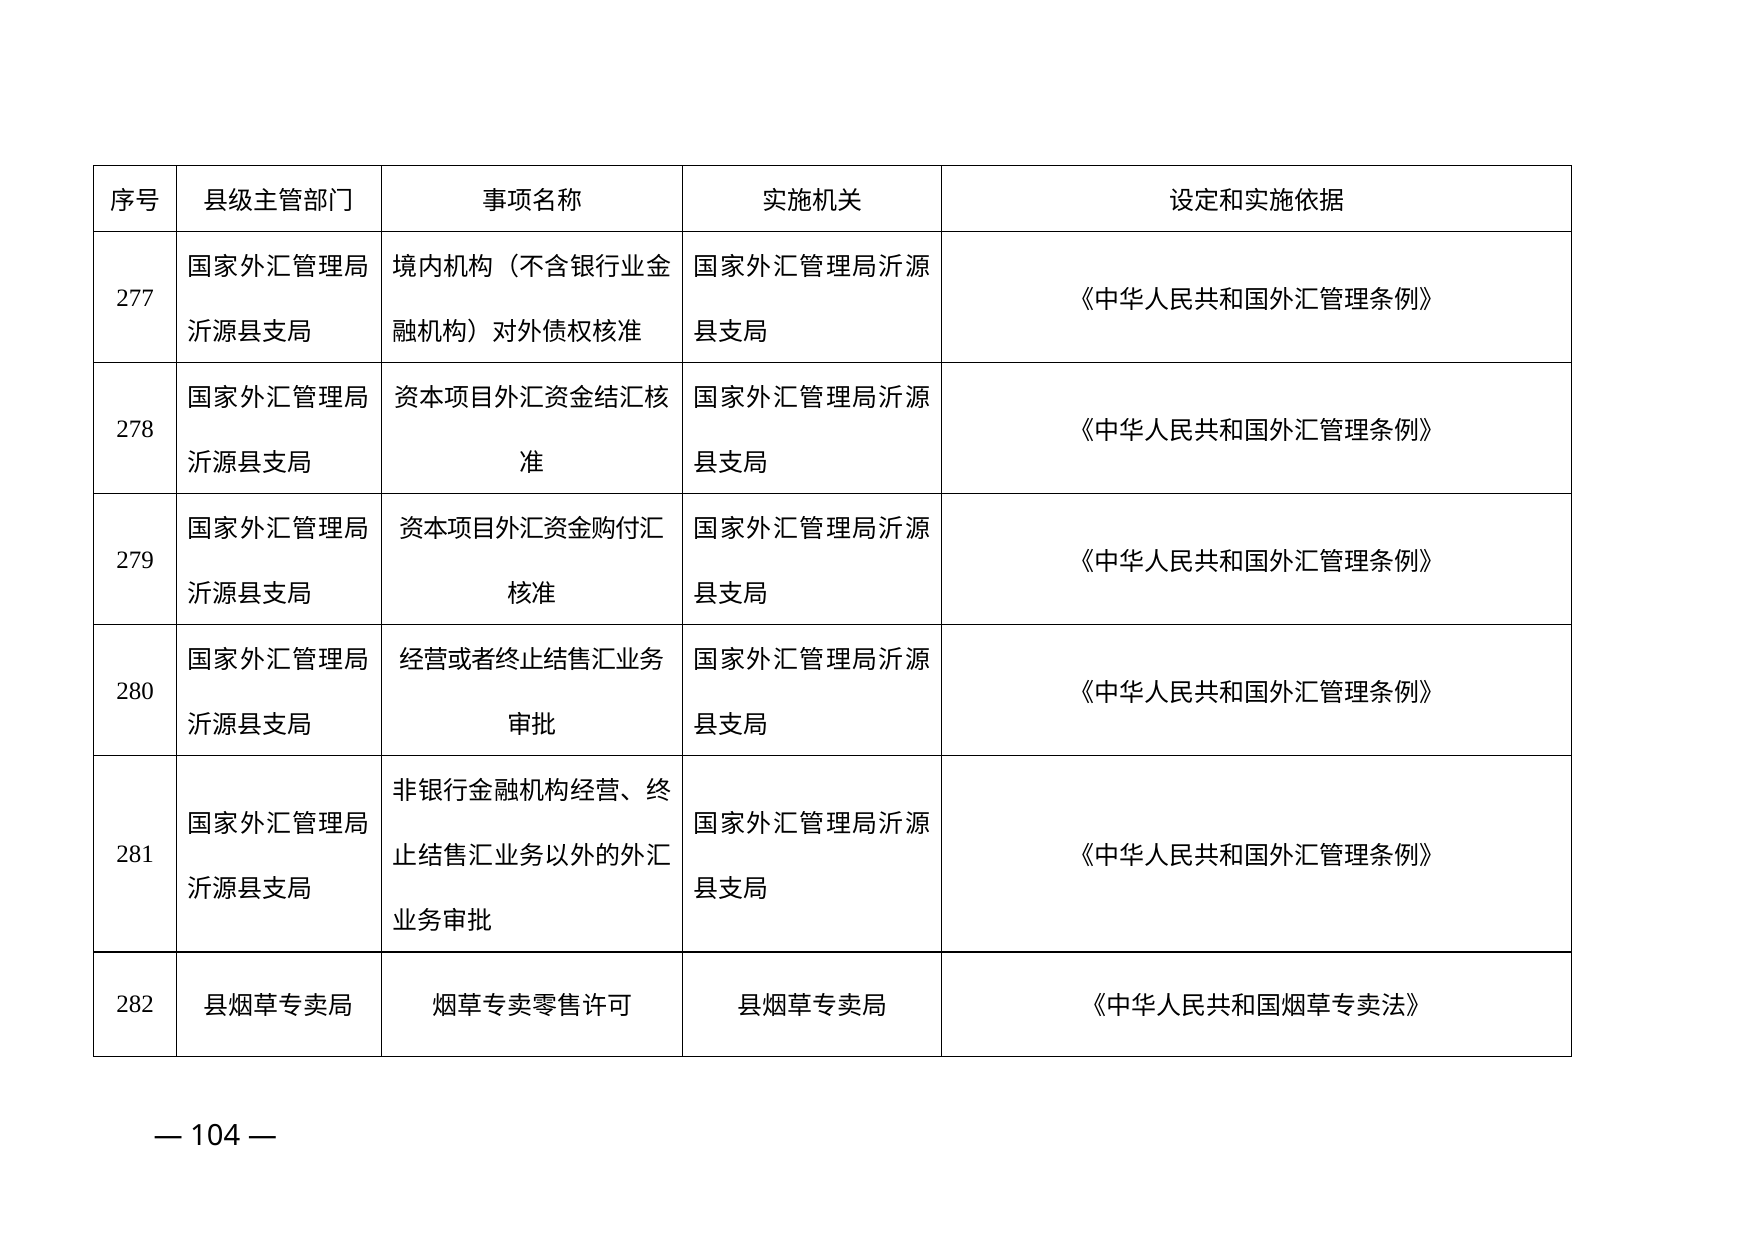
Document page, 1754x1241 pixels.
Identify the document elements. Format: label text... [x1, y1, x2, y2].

table_cell 国家外汇管理局沂源县支局 [683, 232, 941, 362]
table_header 县级主管部门 [177, 166, 381, 231]
table_cell 非银行金融机构经营、终止结售汇业务以外的外汇业务审批 [382, 756, 682, 951]
table_header 序号 [94, 166, 176, 231]
table_cell 国家外汇管理局沂源县支局 [683, 494, 941, 624]
table_cell 《中华人民共和国外汇管理条例》 [942, 625, 1571, 755]
table_cell 《中华人民共和国外汇管理条例》 [942, 494, 1571, 624]
table_header 设定和实施依据 [942, 166, 1571, 231]
table_cell 《中华人民共和国外汇管理条例》 [942, 756, 1571, 951]
table_cell 资本项目外汇资金购付汇核准 [382, 494, 682, 624]
table_cell 国家外汇管理局沂源县支局 [683, 625, 941, 755]
table_cell 国家外汇管理局沂源县支局 [177, 756, 381, 951]
table_cell 国家外汇管理局沂源县支局 [683, 363, 941, 493]
table_cell 278 [94, 363, 176, 493]
table_cell 经营或者终止结售汇业务审批 [382, 625, 682, 755]
table_header 实施机关 [683, 166, 941, 231]
table_cell 280 [94, 625, 176, 755]
table_cell 282 [94, 953, 176, 1056]
table_cell 《中华人民共和国外汇管理条例》 [942, 363, 1571, 493]
table_cell 281 [94, 756, 176, 951]
table_cell 烟草专卖零售许可 [382, 953, 682, 1056]
table_cell 《中华人民共和国外汇管理条例》 [942, 232, 1571, 362]
table_header 事项名称 [382, 166, 682, 231]
table_cell 国家外汇管理局沂源县支局 [683, 756, 941, 951]
table_cell 277 [94, 232, 176, 362]
table_cell 县烟草专卖局 [683, 953, 941, 1056]
table_cell 国家外汇管理局沂源县支局 [177, 363, 381, 493]
table_cell 《中华人民共和国烟草专卖法》 《中华人民共和国烟草专卖法实施条例》 [942, 953, 1571, 1056]
table_cell 国家外汇管理局沂源县支局 [177, 494, 381, 624]
table_cell 资本项目外汇资金结汇核准 [382, 363, 682, 493]
table_cell 国家外汇管理局沂源县支局 [177, 232, 381, 362]
table_cell 县烟草专卖局 [177, 953, 381, 1056]
table_cell 国家外汇管理局沂源县支局 [177, 625, 381, 755]
table_cell 境内机构（不含银行业金融机构）对外债权核准 [382, 232, 682, 362]
table_cell 279 [94, 494, 176, 624]
